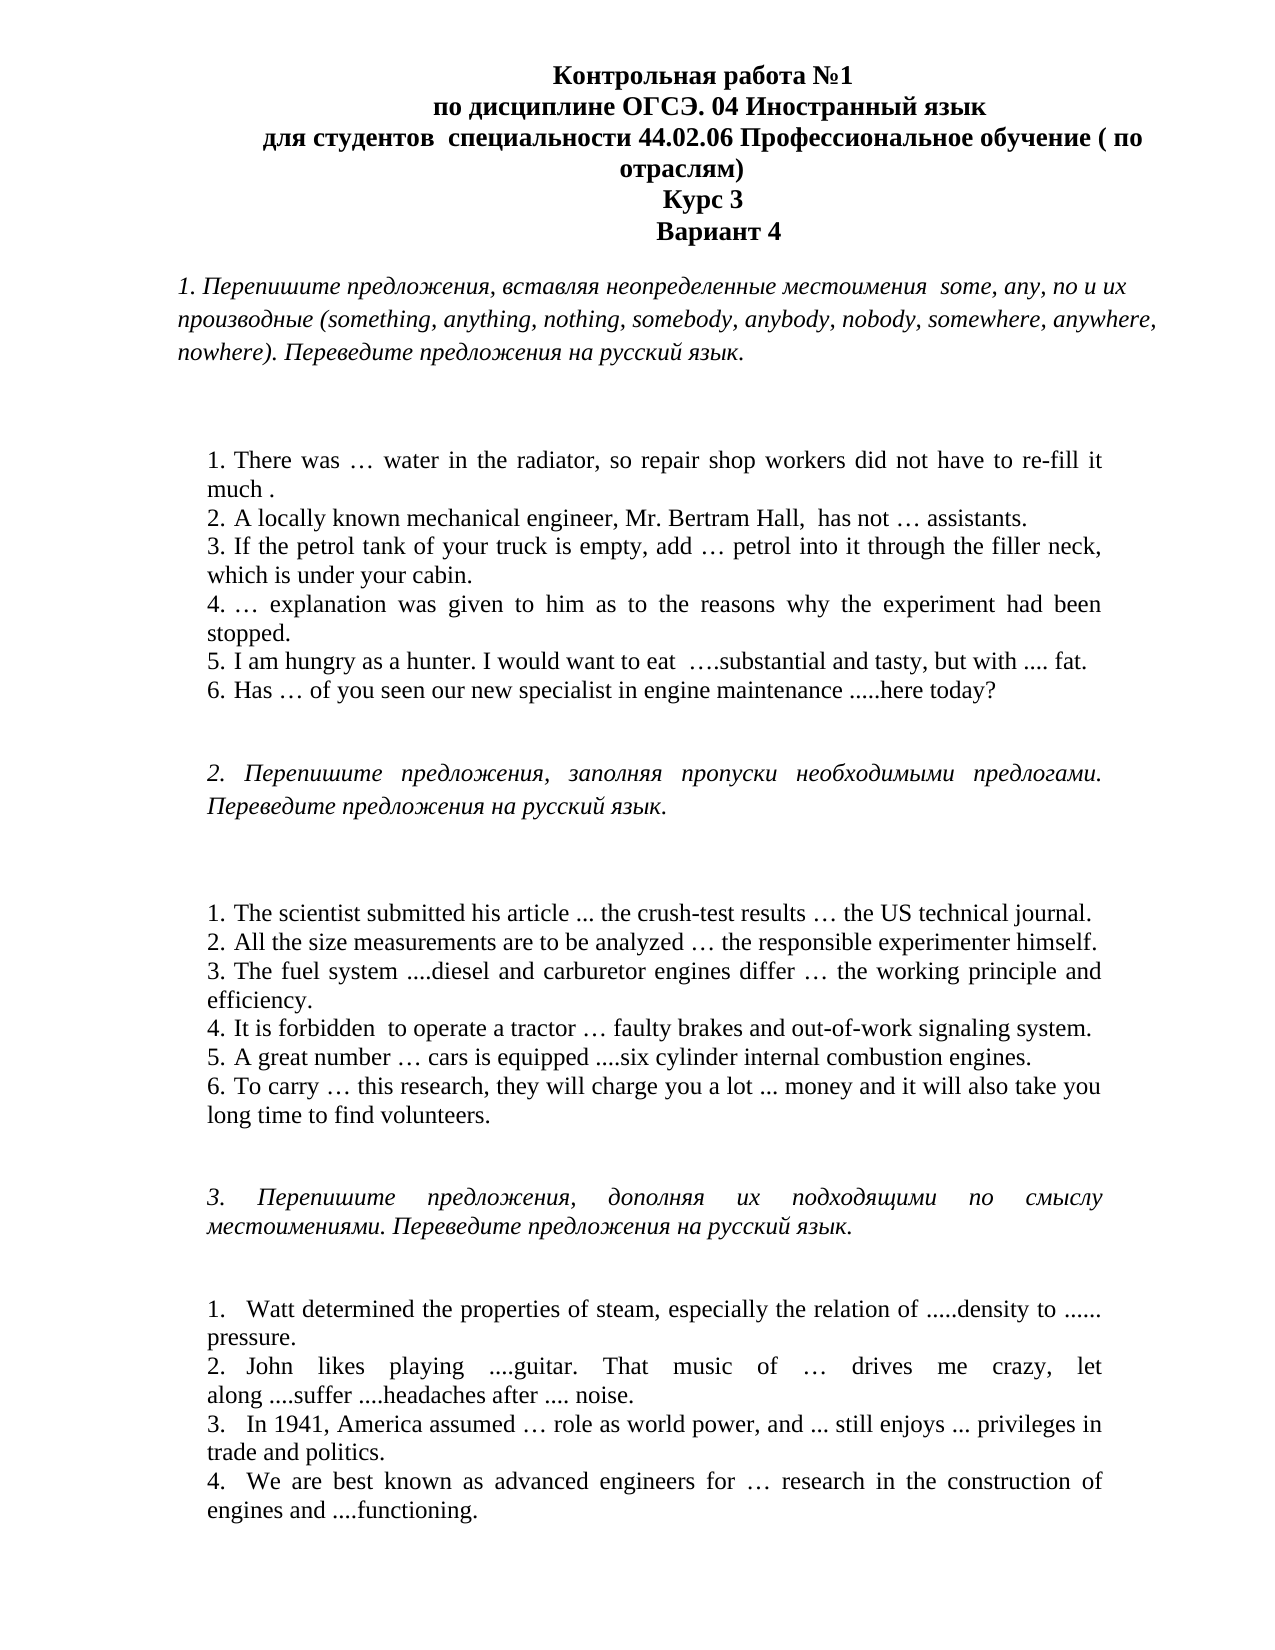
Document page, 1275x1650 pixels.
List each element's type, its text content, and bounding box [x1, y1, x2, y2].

list Watt determined the properties of steam, especially the relation of .....density to ...... pressure. [207, 1294, 1103, 1351]
list A great number … cars is equipped ....six cylinder internal combustion engines. [207, 1042, 1103, 1071]
list … explanation was given to him as to the reasons why the experiment had been stopped. [207, 589, 1103, 646]
list All the size measurements are to be analyzed … the responsible experimenter himself. [207, 927, 1103, 956]
text 2. Перепишите предложения, заполняя пропуски необходимыми предлогами. Переведите предложения на русский язык. [207, 758, 1103, 819]
text Контрольная работа №1 [177, 59, 1186, 90]
text по дисциплине ОГСЭ. 04 Иностранный язык [177, 90, 1186, 121]
text для студентов специальности 44.02.06 Профессиональное обучение ( по отраслям) [177, 121, 1186, 184]
list John likes playing ....guitar. That music of … drives me crazy, let along ....suffer ....headaches after .... noise. [207, 1351, 1103, 1409]
list The fuel system ....diesel and carburetor engines differ … the working principle and efficiency. [207, 956, 1103, 1013]
list There was … water in the radiator, so repair shop workers did not have to re-fill it much . [207, 445, 1103, 503]
list Has … of you seen our new specialist in engine maintenance .....here today? [207, 675, 1103, 704]
text 3. Перепишите предложения, дополняя их подходящими по смыслу местоимениями. Переведите предложения на русский язык. [207, 1182, 1103, 1240]
text Курс 3 [177, 184, 1186, 215]
list The scientist submitted his article ... the crush-test results … the US technical journal. [207, 898, 1103, 927]
list To carry … this research, they will charge you a lot ... money and it will also take you long time to find volunteers. [207, 1071, 1103, 1128]
list It is forbidden to operate a tractor … faulty brakes and out-of-work signaling system. [207, 1013, 1103, 1042]
list We are best known as advanced engineers for … research in the construction of engines and ....functioning. [207, 1466, 1103, 1524]
text Вариант 4 [177, 215, 1186, 246]
list If the petrol tank of your truck is empty, add … petrol into it through the filler neck, which is under your cabin. [207, 531, 1103, 589]
text 1. Перепишите предложения, вставляя неопределенные местоимения some, any, no и их производные (something, anything, nothing, somebody, anybody, nobody, somewhere, anywhere, nowhere). Переведите предложения на русский язык. [177, 271, 1201, 366]
list I am hungry as a hunter. I would want to eat ….substantial and tasty, but with .... fat. [207, 646, 1103, 675]
list A locally known mechanical engineer, Mr. Bertram Hall, has not … assistants. [207, 503, 1103, 531]
list In 1941, America assumed … role as world power, and ... still enjoys ... privileges in trade and politics. [207, 1409, 1103, 1466]
